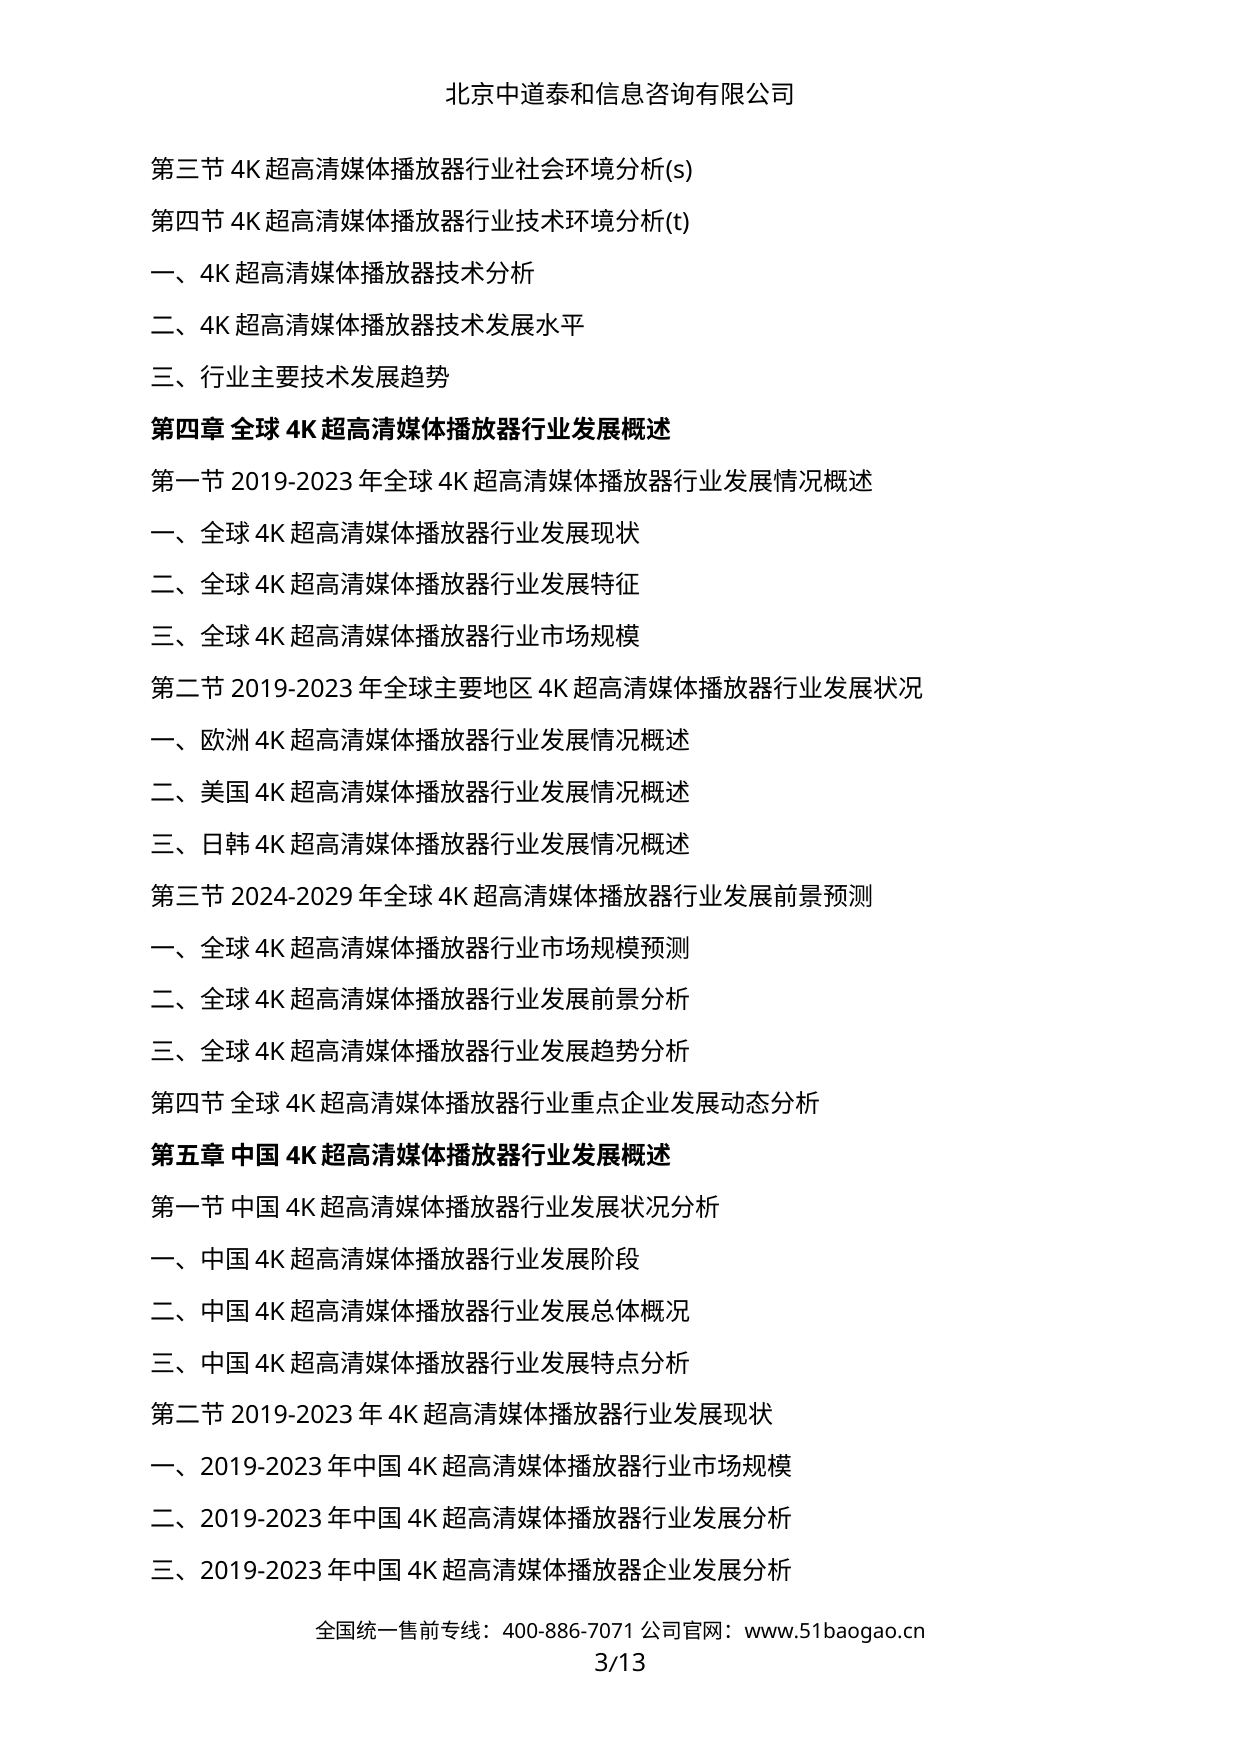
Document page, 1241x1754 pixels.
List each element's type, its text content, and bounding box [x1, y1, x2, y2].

text 一、全球4K超高清媒体播放器行业发展现状 [150, 513, 1090, 549]
text 第二节 2019-2023年全球主要地区4K超高清媒体播放器行业发展状况 [150, 669, 1090, 705]
text 三、2019-2023年中国4K超高清媒体播放器企业发展分析 [150, 1551, 1090, 1587]
text 一、欧洲4K超高清媒体播放器行业发展情况概述 [150, 721, 1090, 757]
text 一、全球4K超高清媒体播放器行业市场规模预测 [150, 928, 1090, 964]
text 二、4K超高清媒体播放器技术发展水平 [150, 306, 1090, 342]
text 一、2019-2023年中国4K超高清媒体播放器行业市场规模 [150, 1447, 1090, 1483]
text 三、全球4K超高清媒体播放器行业市场规模 [150, 617, 1090, 653]
text 二、2019-2023年中国4K超高清媒体播放器行业发展分析 [150, 1499, 1090, 1535]
text 第五章 中国4K超高清媒体播放器行业发展概述 [150, 1136, 1090, 1172]
text 第四节 全球4K超高清媒体播放器行业重点企业发展动态分析 [150, 1084, 1090, 1120]
text 二、全球4K超高清媒体播放器行业发展特征 [150, 565, 1090, 601]
text 第三节 2024-2029年全球4K超高清媒体播放器行业发展前景预测 [150, 876, 1090, 912]
text 二、全球4K超高清媒体播放器行业发展前景分析 [150, 980, 1090, 1016]
text 第一节 2019-2023年全球4K超高清媒体播放器行业发展情况概述 [150, 461, 1090, 497]
text 三、行业主要技术发展趋势 [150, 357, 1090, 394]
text 一、4K超高清媒体播放器技术分析 [150, 254, 1090, 290]
text 一、中国4K超高清媒体播放器行业发展阶段 [150, 1239, 1090, 1276]
text 三、日韩4K超高清媒体播放器行业发展情况概述 [150, 824, 1090, 861]
text 第二节 2019-2023年4K超高清媒体播放器行业发展现状 [150, 1395, 1090, 1431]
text 第四节 4K超高清媒体播放器行业技术环境分析(t) [150, 202, 1090, 238]
text 第一节 中国4K超高清媒体播放器行业发展状况分析 [150, 1187, 1090, 1224]
text 二、中国4K超高清媒体播放器行业发展总体概况 [150, 1291, 1090, 1327]
text 三、中国4K超高清媒体播放器行业发展特点分析 [150, 1343, 1090, 1379]
text 二、美国4K超高清媒体播放器行业发展情况概述 [150, 772, 1090, 809]
text 三、全球4K超高清媒体播放器行业发展趋势分析 [150, 1032, 1090, 1068]
text 第四章 全球4K超高清媒体播放器行业发展概述 [150, 409, 1090, 446]
text 第三节 4K超高清媒体播放器行业社会环境分析(s) [150, 150, 1090, 186]
